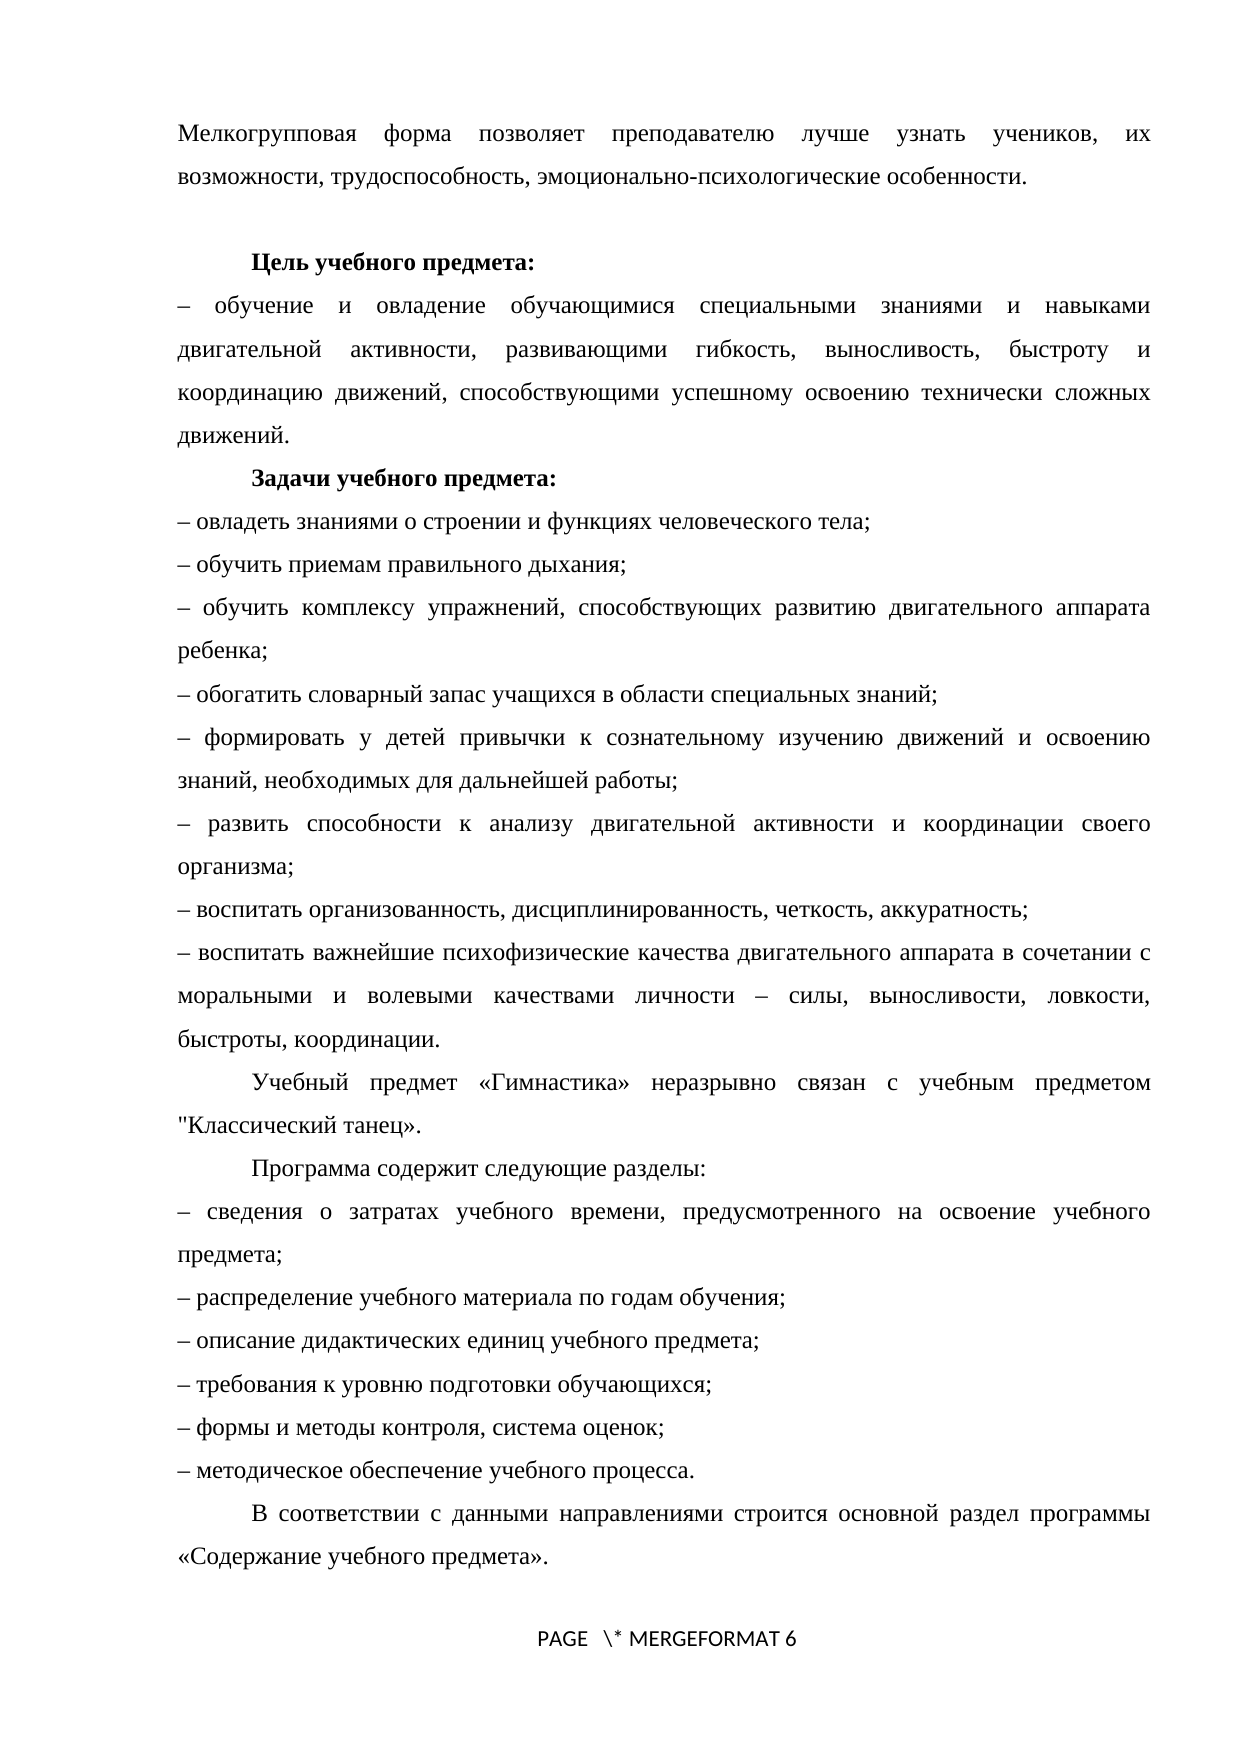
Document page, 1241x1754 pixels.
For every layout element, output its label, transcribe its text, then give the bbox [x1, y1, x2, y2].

text – обучить комплексу упражнений, способствующих развитию двигательного аппарата ребенка; [177, 592, 1152, 664]
text Учебный предмет «Гимнастика» неразрывно связан с учебным предметом "Классический танец». [177, 1067, 1152, 1139]
text – обогатить словарный запас учащихся в области специальных знаний; [177, 679, 1152, 707]
text – воспитать важнейшие психофизические качества двигательного аппарата в сочетании с моральными и волевыми качествами личности – силы, выносливости, ловкости, быстроты, координации. [177, 937, 1152, 1052]
text Программа содержит следующие разделы: [177, 1153, 1152, 1182]
text – развить способности к анализу двигательной активности и координации своего организма; [177, 808, 1152, 880]
text – воспитать организованность, дисциплинированность, четкость, аккуратность; [177, 894, 1152, 923]
text Цель учебного предмета: [177, 247, 1152, 276]
text – методическое обеспечение учебного процесса. [177, 1455, 1152, 1484]
text – сведения о затратах учебного времени, предусмотренного на освоение учебного предмета; [177, 1196, 1152, 1268]
text – формы и методы контроля, система оценок; [177, 1412, 1152, 1441]
text – формировать у детей привычки к сознательному изучению движений и освоению знаний, необходимых для дальнейшей работы; [177, 722, 1152, 794]
text – обучение и овладение обучающимися специальными знаниями и навыками двигательной активности, развивающими гибкость, выносливость, быстроту и координацию движений, способствующими успешному освоению технически сложных движений. [177, 291, 1152, 449]
text – описание дидактических единиц учебного предмета; [177, 1326, 1152, 1354]
text – требования к уровню подготовки обучающихся; [177, 1369, 1152, 1397]
text – обучить приемам правильного дыхания; [177, 549, 1152, 578]
text – овладеть знаниями о строении и функциях человеческого тела; [177, 506, 1152, 535]
text Задачи учебного предмета: [177, 463, 1152, 492]
text – распределение учебного материала по годам обучения; [177, 1282, 1152, 1311]
text В соответствии с данными направлениями строится основной раздел программы «Содержание учебного предмета». [177, 1498, 1152, 1570]
text Мелкогрупповая форма позволяет преподавателю лучше узнать учеников, их возможности, трудоспособность, эмоционально-психологические особенности. [177, 118, 1152, 190]
